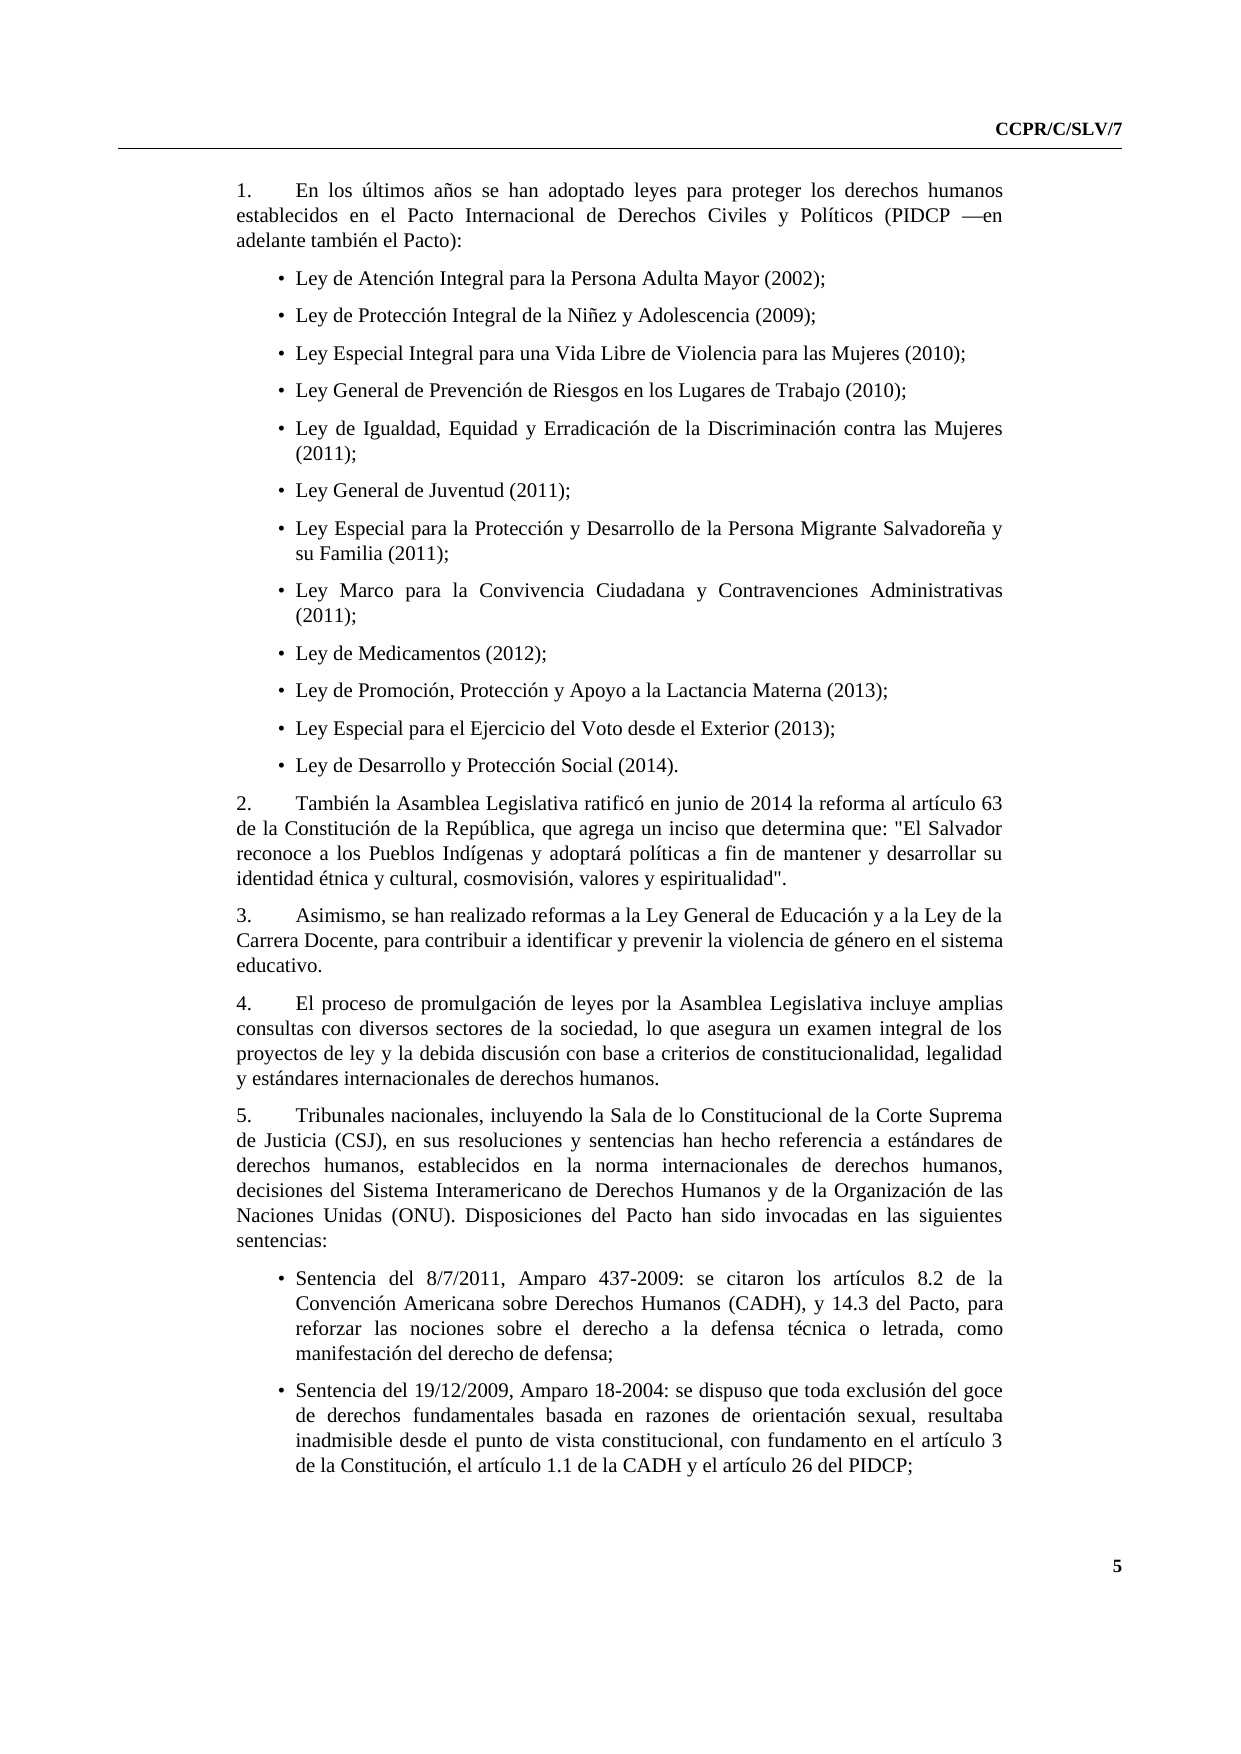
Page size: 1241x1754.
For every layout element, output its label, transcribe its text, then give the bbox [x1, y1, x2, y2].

list • Ley Especial para la Protección y Desarrollo de la Persona Migrante Salvadoreña y su Familia (2011); [278, 515, 1004, 565]
list • Sentencia del 8/7/2011, Amparo 437-2009: se citaron los artículos 8.2 de la Convención Americana sobre Derechos Humanos (CADH), y 14.3 del Pacto, para reforzar las nociones sobre el derecho a la defensa técnica o letrada, como manifestación del derecho de defensa; [278, 1265, 1004, 1365]
list • Ley Especial Integral para una Vida Libre de Violencia para las Mujeres (2010); [278, 340, 1004, 365]
list • Ley General de Juventud (2011); [278, 477, 1004, 502]
list • Ley de Desarrollo y Protección Social (2014). [278, 752, 1004, 777]
list En los últimos años se han adoptado leyes para proteger los derechos humanos establecidos en el Pacto Internacional de Derechos Civiles y Políticos (PIDCP —en adelante también el Pacto): [236, 177, 1004, 252]
list • Ley de Medicamentos (2012); [278, 640, 1004, 665]
list Asimismo, se han realizado reformas a la Ley General de Educación y a la Ley de la Carrera Docente, para contribuir a identificar y prevenir la violencia de género en el sistema educativo. [236, 902, 1004, 977]
list • Ley Marco para la Convivencia Ciudadana y Contravenciones Administrativas (2011); [278, 577, 1004, 627]
list • Ley General de Prevención de Riesgos en los Lugares de Trabajo (2010); [278, 377, 1004, 402]
list • Ley de Atención Integral para la Persona Adulta Mayor (2002); [278, 265, 1004, 290]
list • Ley Especial para el Ejercicio del Voto desde el Exterior (2013); [278, 715, 1004, 740]
list Tribunales nacionales, incluyendo la Sala de lo Constitucional de la Corte Suprema de Justicia (CSJ), en sus resoluciones y sentencias han hecho referencia a estándares de derechos humanos, establecidos en la norma internacionales de derechos humanos, decisiones del Sistema Interamericano de Derechos Humanos y de la Organización de las Naciones Unidas (ONU). Disposiciones del Pacto han sido invocadas en las siguientes sentencias: [236, 1102, 1004, 1252]
list • Ley de Promoción, Protección y Apoyo a la Lactancia Materna (2013); [278, 677, 1004, 702]
list • Ley de Protección Integral de la Niñez y Adolescencia (2009); [278, 302, 1004, 327]
list • Ley de Igualdad, Equidad y Erradicación de la Discriminación contra las Mujeres (2011); [278, 415, 1004, 465]
list • Sentencia del 19/12/2009, Amparo 18-2004: se dispuso que toda exclusión del goce de derechos fundamentales basada en razones de orientación sexual, resultaba inadmisible desde el punto de vista constitucional, con fundamento en el artículo 3 de la Constitución, el artículo 1.1 de la CADH y el artículo 26 del PIDCP; [278, 1377, 1004, 1477]
list El proceso de promulgación de leyes por la Asamblea Legislativa incluye amplias consultas con diversos sectores de la sociedad, lo que asegura un examen integral de los proyectos de ley y la debida discusión con base a criterios de constitucionalidad, legalidad y estándares internacionales de derechos humanos. [236, 990, 1004, 1090]
list También la Asamblea Legislativa ratificó en junio de 2014 la reforma al artículo 63 de la Constitución de la República, que agrega un inciso que determina que: "El Salvador reconoce a los Pueblos Indígenas y adoptará políticas a fin de mantener y desarrollar su identidad étnica y cultural, cosmovisión, valores y espiritualidad". [236, 790, 1004, 890]
